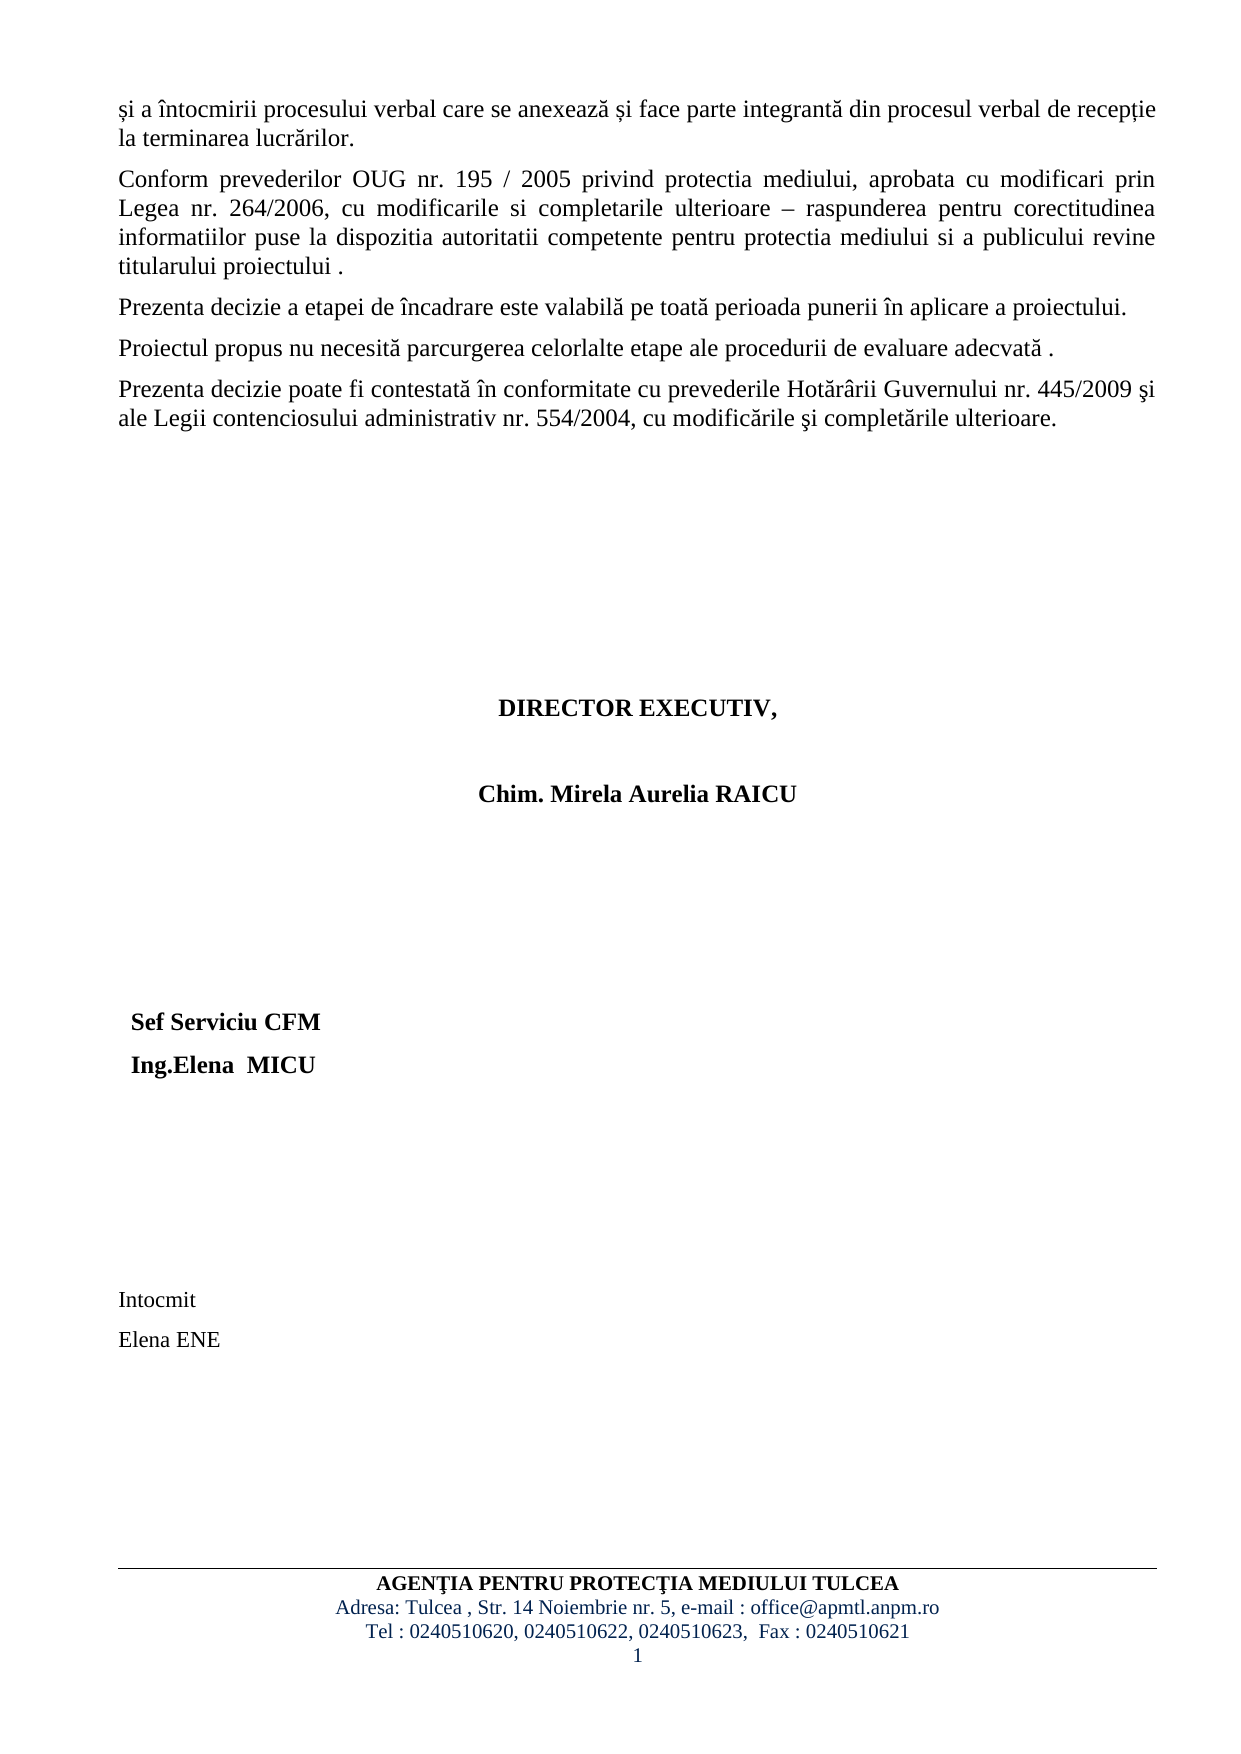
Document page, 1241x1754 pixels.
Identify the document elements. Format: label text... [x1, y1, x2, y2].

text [118, 94, 1157, 152]
text Proiectul propus nu necesită parcurgerea celorlalte etape ale procedurii de evaluare adecvată . [118, 333, 1157, 362]
text Ing.Elena MICU [118, 1050, 1157, 1078]
text Sef Serviciu CFM [118, 1007, 1157, 1035]
text Elena ENE [118, 1326, 1157, 1352]
text Conform prevederilor OUG nr. 195 / 2005 privind protectia mediului, aprobata cu modificari prin Legea nr. 264/2006, cu modificarile si completarile ulterioare – raspunderea pentru corectitudinea informatiilor puse la dispozitia autoritatii competente pentru protectia mediului si a publicului revine titularului proiectului . [118, 164, 1157, 279]
text DIRECTOR EXECUTIV, [118, 693, 1157, 721]
text Prezenta decizie a etapei de încadrare este valabilă pe toată perioada punerii în aplicare a proiectului. [118, 292, 1157, 321]
text Chim. Mirela Aurelia RAICU [118, 779, 1157, 808]
text Prezenta decizie poate fi contestată în conformitate cu prevederile Hotărârii Guvernului nr. 445/2009 şi ale Legii contenciosului administrativ nr. 554/2004, cu modificările şi completările ulterioare. [118, 374, 1157, 432]
text Intocmit [118, 1286, 1157, 1312]
